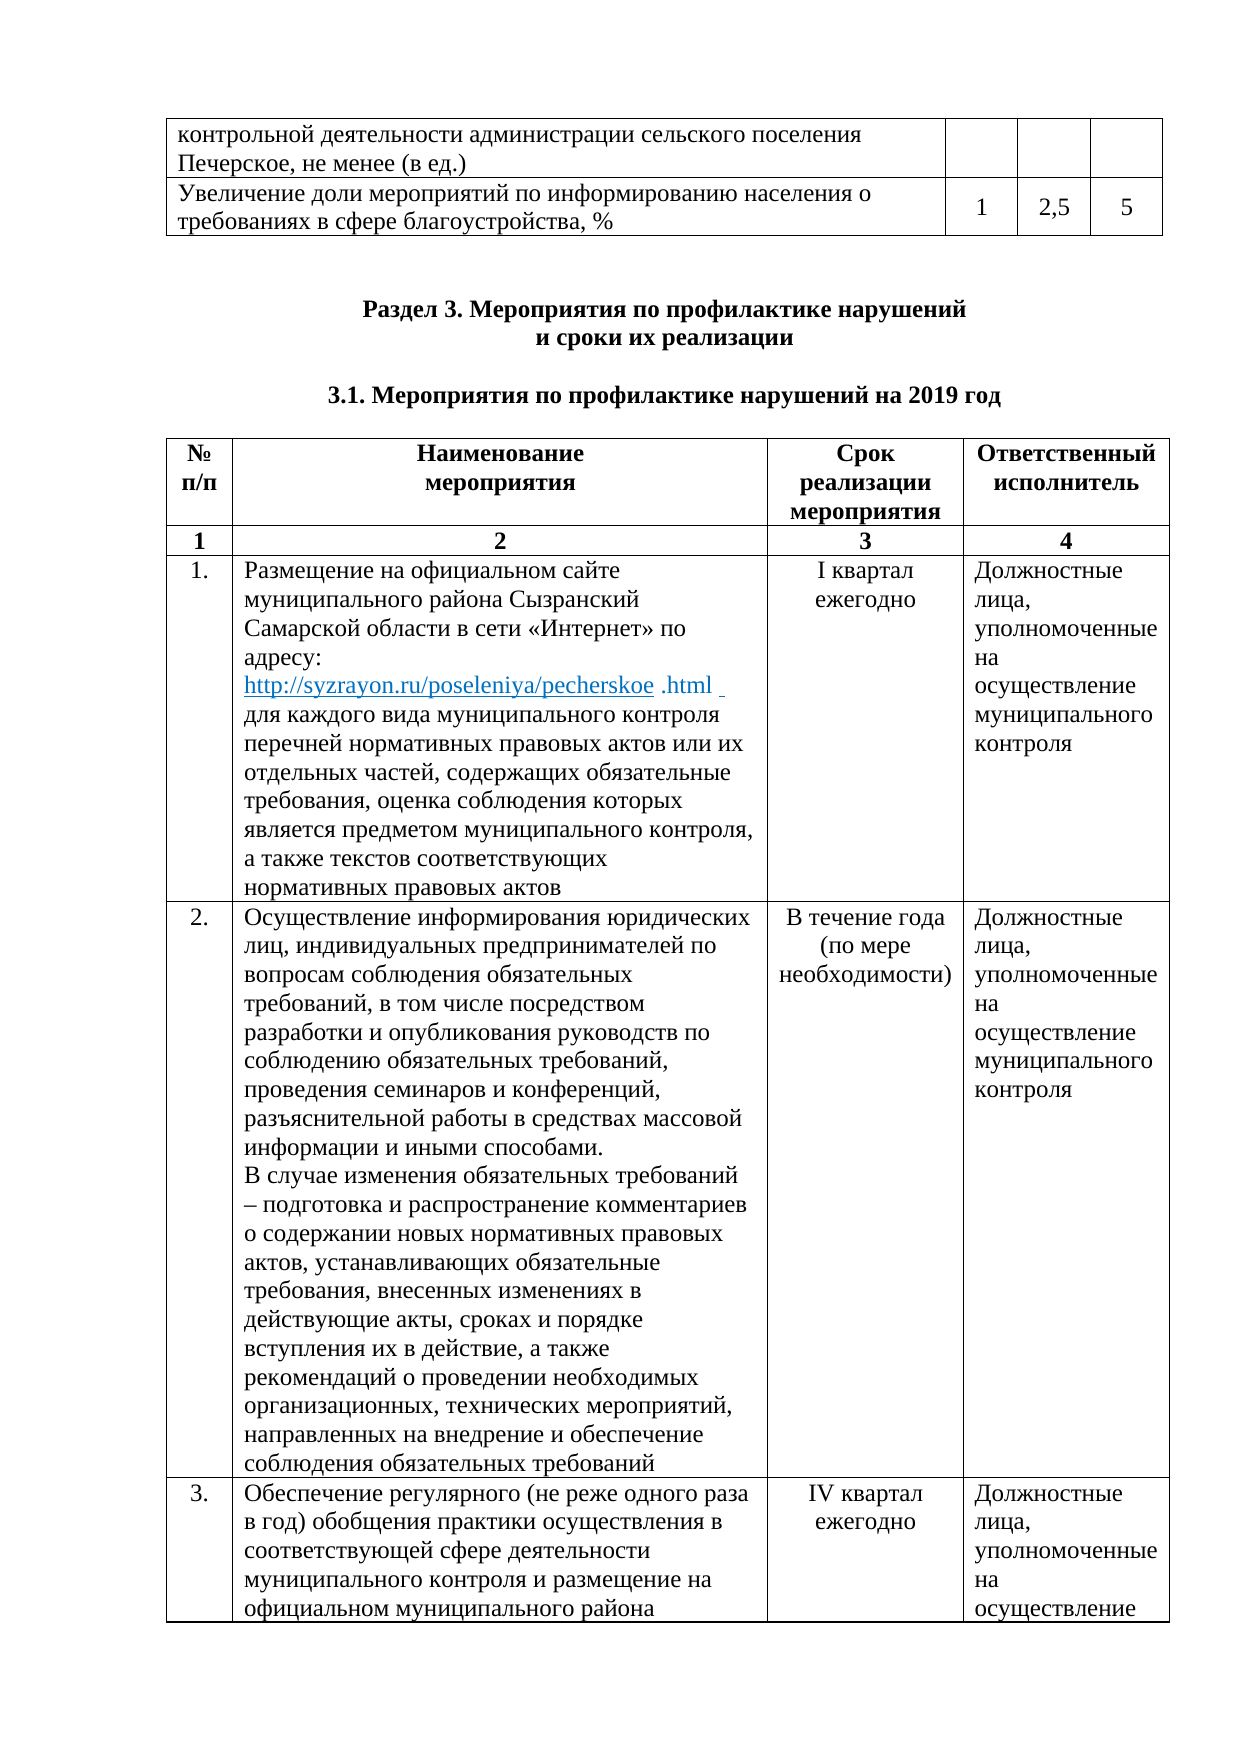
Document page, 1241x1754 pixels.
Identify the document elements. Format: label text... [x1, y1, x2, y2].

table_cell Увеличение доли мероприятий по информированию населения о требованиях в сфере благоустройства, % [167, 178, 945, 235]
table_cell 4 [964, 526, 1169, 554]
table_cell 2. [167, 902, 232, 1477]
table_cell В течение года (по мере необходимости) [768, 902, 963, 1477]
text Раздел 3. Мероприятия по профилактике нарушений [177, 294, 1152, 322]
table_cell 3 [1018, 119, 1090, 177]
table_cell IV квартал ежегодно [768, 1478, 963, 1621]
table_cell 2 [233, 526, 767, 554]
table_cell 5 [1091, 178, 1162, 235]
table_header № п/п [167, 439, 232, 525]
table_cell Размещение на официальном сайте муниципального района Сызранский Самарской области в сети «Интернет» по адресу: http://syzrayon.ru/poseleniya/pecherskoe .html для каждого вида муниципального контроля перечней нормативных правовых актов или их отдельных частей, содержащих обязательные требования, оценка соблюдения которых является предметом муниципального контроля, а также текстов соответствующих нормативных правовых актов [233, 556, 767, 901]
table_cell Осуществление информирования юридических лиц, индивидуальных предпринимателей по вопросам соблюдения обязательных требований, в том числе посредством разработки и опубликования руководств по соблюдению обязательных требований, проведения семинаров и конференций, разъяснительной работы в средствах массовой информации и иными способами. В случае изменения обязательных требований – подготовка и распространение комментариев о содержании новых нормативных правовых актов, устанавливающих обязательные требования, внесенных изменениях в действующие акты, сроках и порядке вступления их в действие, а также рекомендаций о проведении необходимых организационных, технических мероприятий, направленных на внедрение и обеспечение соблюдения обязательных требований [233, 902, 767, 1477]
table_cell Должностные лица, уполномоченные на осуществление муниципального контроля [964, 556, 1169, 901]
table_cell 3 [768, 526, 963, 554]
table_cell 4 [1091, 119, 1162, 177]
text 3.1. Мероприятия по профилактике нарушений на 2019 год [177, 380, 1152, 409]
table_cell 2,5 [1018, 178, 1090, 235]
table_cell 1 [167, 526, 232, 554]
table_cell I квартал ежегодно [768, 556, 963, 901]
text и сроки их реализации [177, 322, 1152, 351]
table_header Ответственный исполнитель [964, 439, 1169, 525]
table_cell 1 [946, 178, 1017, 235]
table_header Срок реализации мероприятия [768, 439, 963, 525]
table_header Наименование мероприятия [233, 439, 767, 525]
table_cell 2 [946, 119, 1017, 177]
table_cell 3. [167, 1478, 232, 1621]
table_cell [964, 1478, 1169, 1621]
table_cell Должностные лица, уполномоченные на осуществление муниципального контроля [964, 902, 1169, 1477]
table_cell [167, 119, 945, 177]
table_cell 1. [167, 556, 232, 901]
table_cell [233, 1478, 767, 1621]
